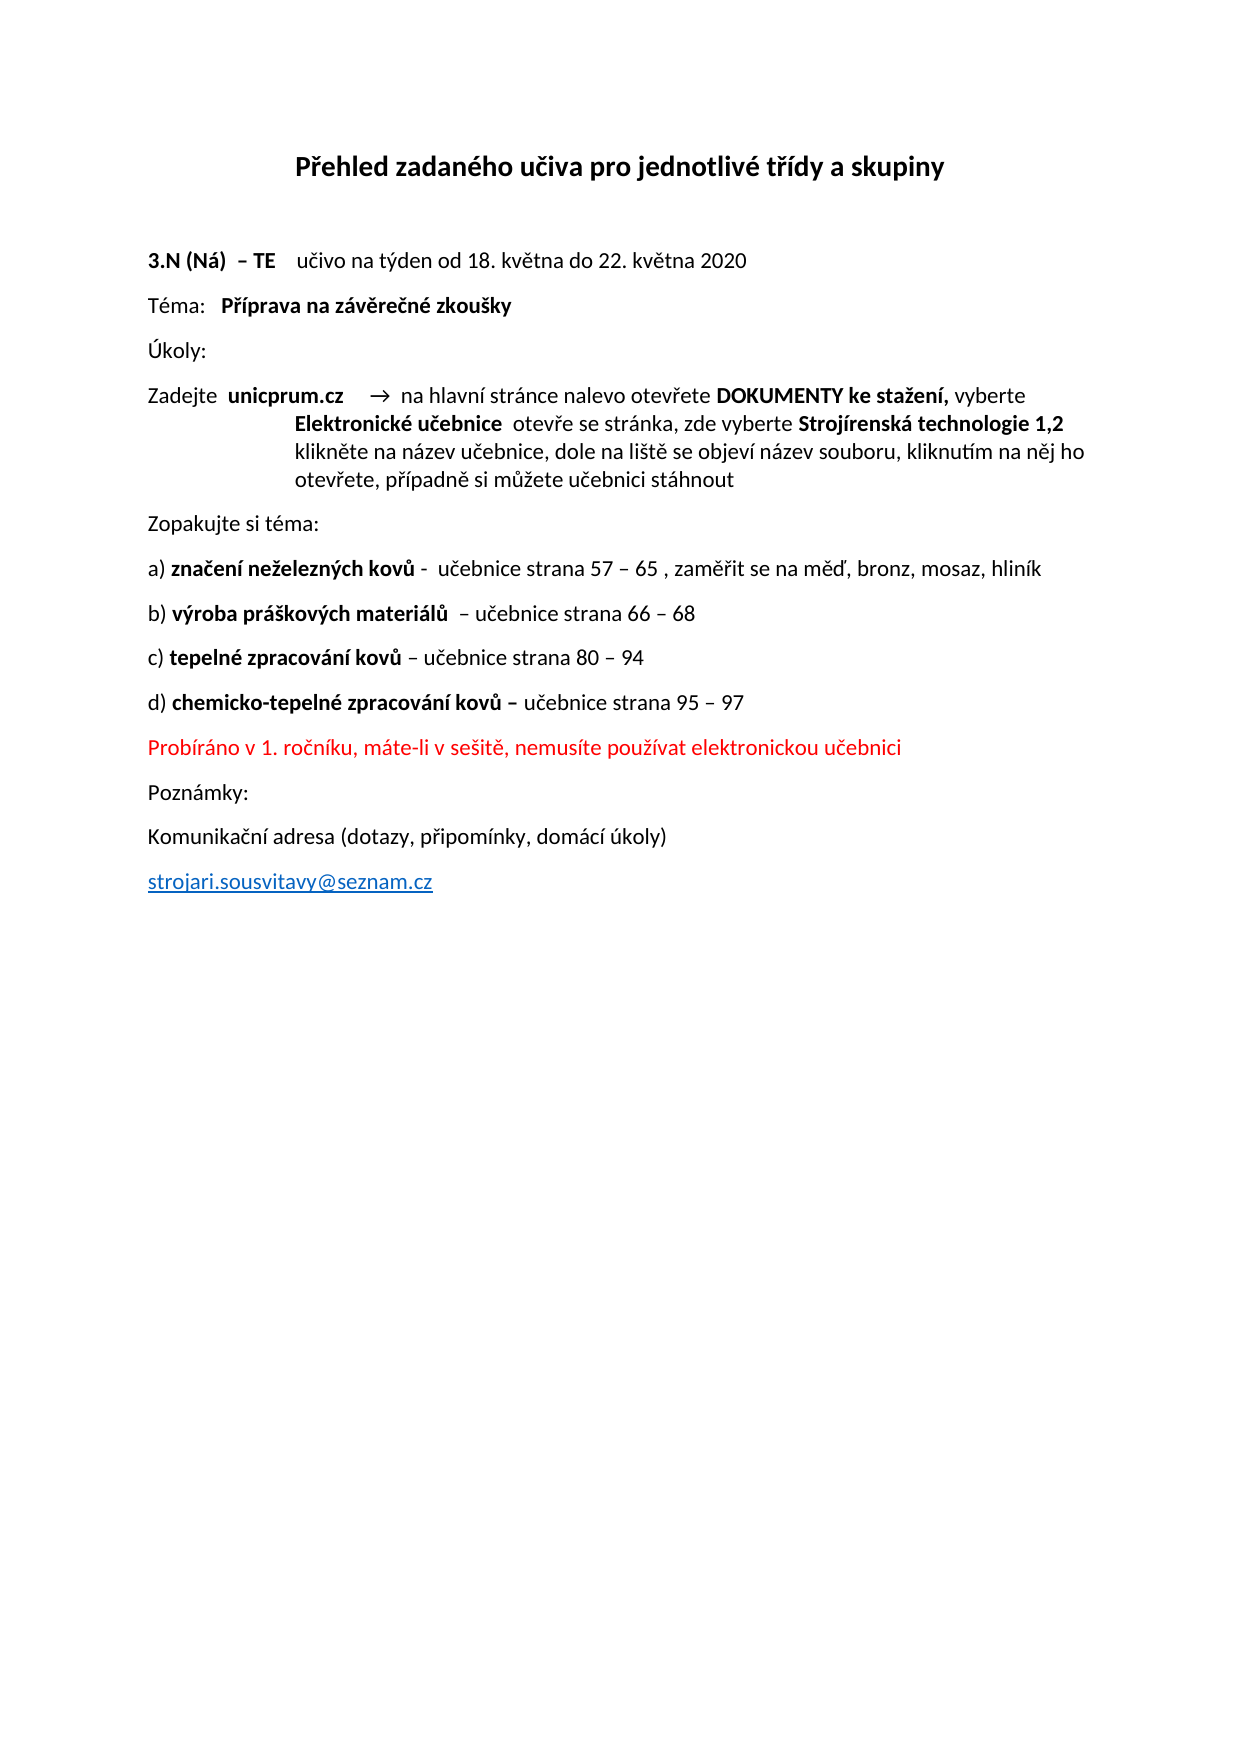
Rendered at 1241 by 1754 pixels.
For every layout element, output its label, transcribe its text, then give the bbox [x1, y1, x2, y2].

text Komunikační adresa (dotazy, připomínky, domácí úkoly) [148, 822, 1093, 850]
text Zadejte unicprum.cz → na hlavní stránce nalevo otevřete DOKUMENTY ke stažení, vyberte Elektronické učebnice otevře se stránka, zde vyberte Strojírenská technologie 1,2 klikněte na název učebnice, dole na liště se objeví název souboru, kliknutím na něj ho otevřete, případně si můžete učebnici stáhnout [148, 381, 1093, 493]
text Téma: Příprava na závěrečné zkoušky [148, 291, 1093, 319]
text Zopakujte si téma: [148, 509, 1093, 537]
text 3.N (Ná) – TE učivo na týden od 18. května do 22. května 2020 [148, 247, 1093, 275]
text b) výroba práškových materiálů – učebnice strana 66 – 68 [148, 599, 1093, 627]
text c) tepelné zpracování kovů – učebnice strana 80 – 94 [148, 643, 1093, 672]
text Úkoly: [148, 336, 1093, 364]
text Přehled zadaného učiva pro jednotlivé třídy a skupiny [148, 148, 1093, 183]
text a) značení neželezných kovů - učebnice strana 57 – 65 , zaměřit se na měď, bronz, mosaz, hliník [148, 554, 1093, 582]
text d) chemicko-tepelné zpracování kovů – učebnice strana 95 – 97 [148, 688, 1093, 716]
text Poznámky: [148, 778, 1093, 806]
text Probíráno v 1. ročníku, máte-li v sešitě, nemusíte používat elektronickou učebnici [148, 733, 1093, 761]
text strojari.sousvitavy@seznam.cz [148, 867, 1093, 895]
